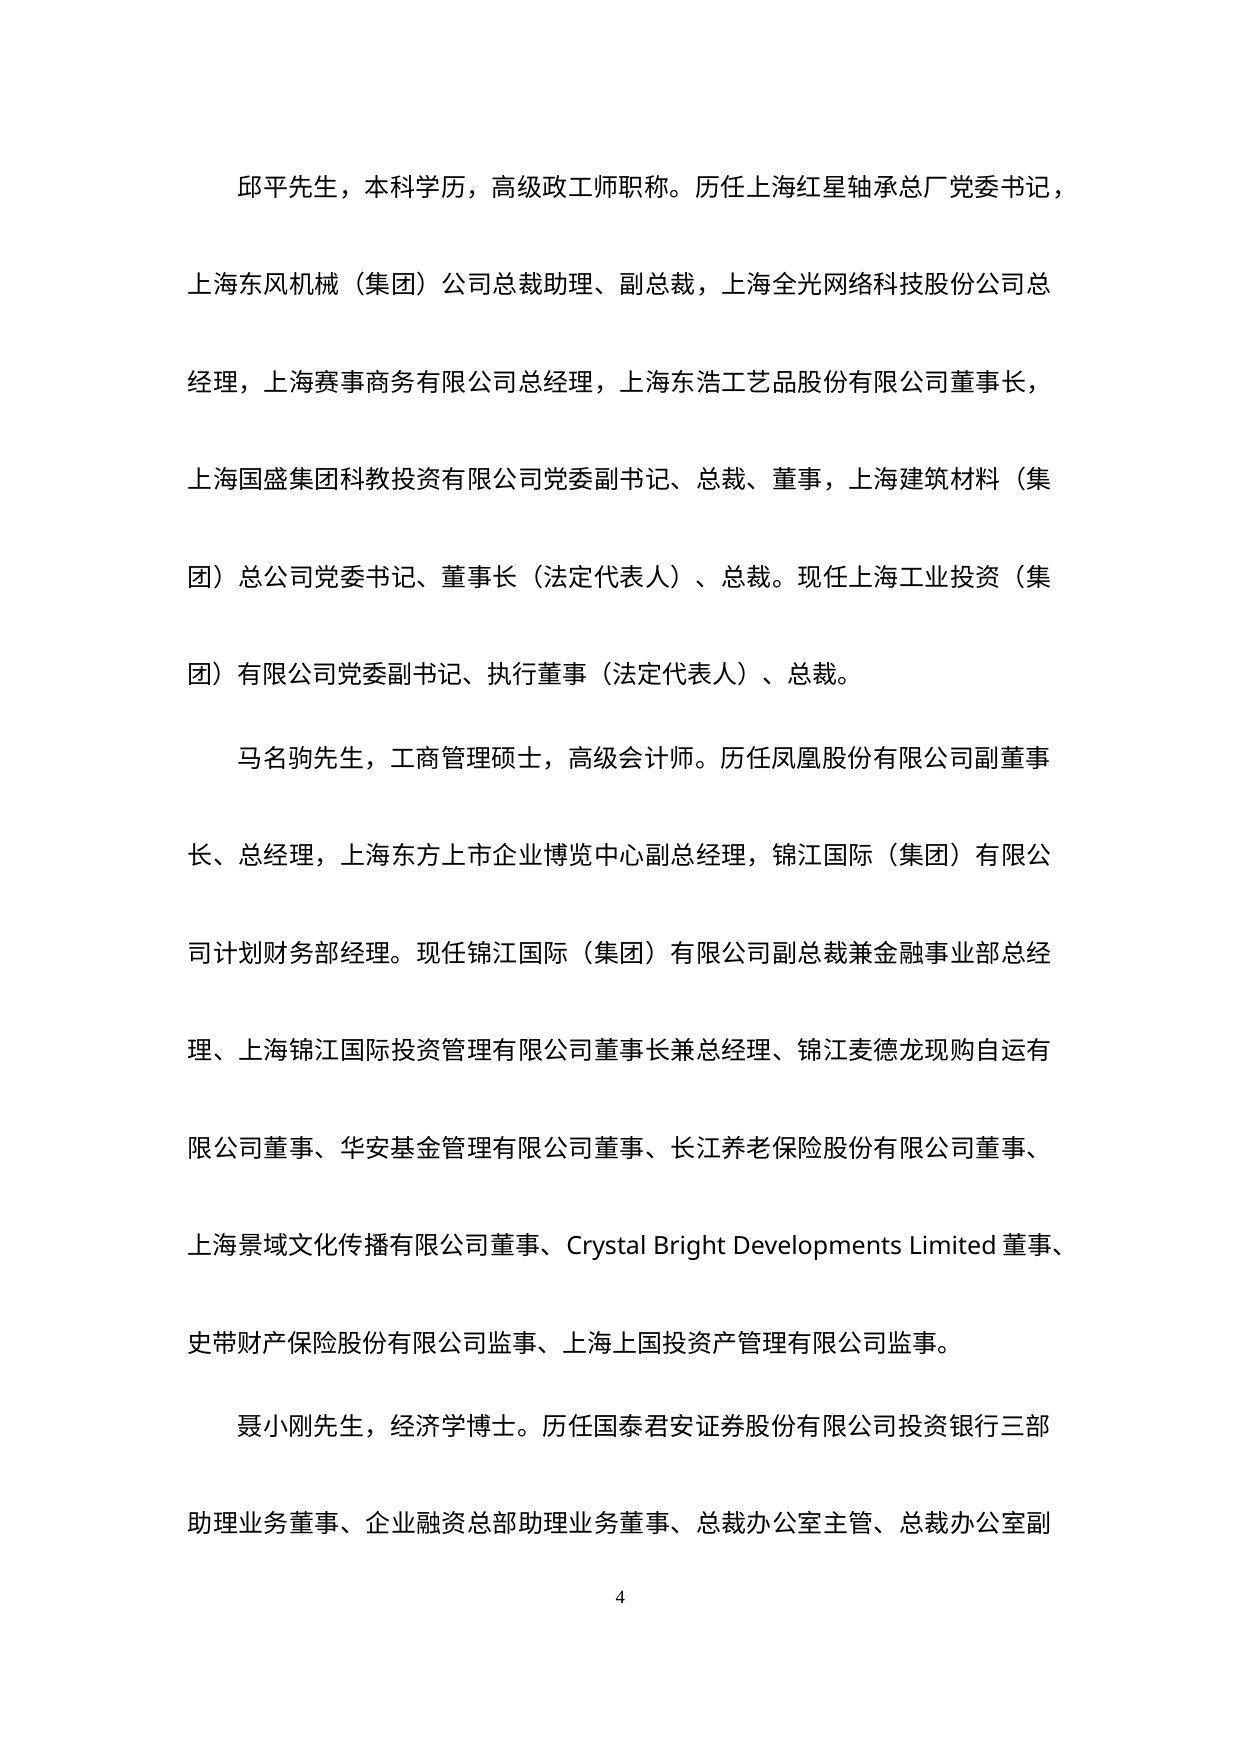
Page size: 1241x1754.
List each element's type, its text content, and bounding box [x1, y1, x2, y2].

text 马名驹先生，工商管理硕士，高级会计师。历任凤凰股份有限公司副董事长、总经理，上海东方上市企业博览中心副总经理，锦江国际（集团）有限公司计划财务部经理。现任锦江国际（集团）有限公司副总裁兼金融事业部总经理、上海锦江国际投资管理有限公司董事长兼总经理、锦江麦德龙现购自运有限公司董事、华安基金管理有限公司董事、长江养老保险股份有限公司董事、上海景域文化传播有限公司董事、Crystal Bright Developments Limited董事、史带财产保险股份有限公司监事、上海上国投资产管理有限公司监事。 [187, 724, 1053, 1374]
text 邱平先生，本科学历，高级政工师职称。历任上海红星轴承总厂党委书记，上海东风机械（集团）公司总裁助理、副总裁，上海全光网络科技股份公司总经理，上海赛事商务有限公司总经理，上海东浩工艺品股份有限公司董事长，上海国盛集团科教投资有限公司党委副书记、总裁、董事，上海建筑材料（集团）总公司党委书记、董事长（法定代表人）、总裁。现任上海工业投资（集团）有限公司党委副书记、执行董事（法定代表人）、总裁。 [187, 153, 1053, 706]
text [187, 1392, 1053, 1554]
